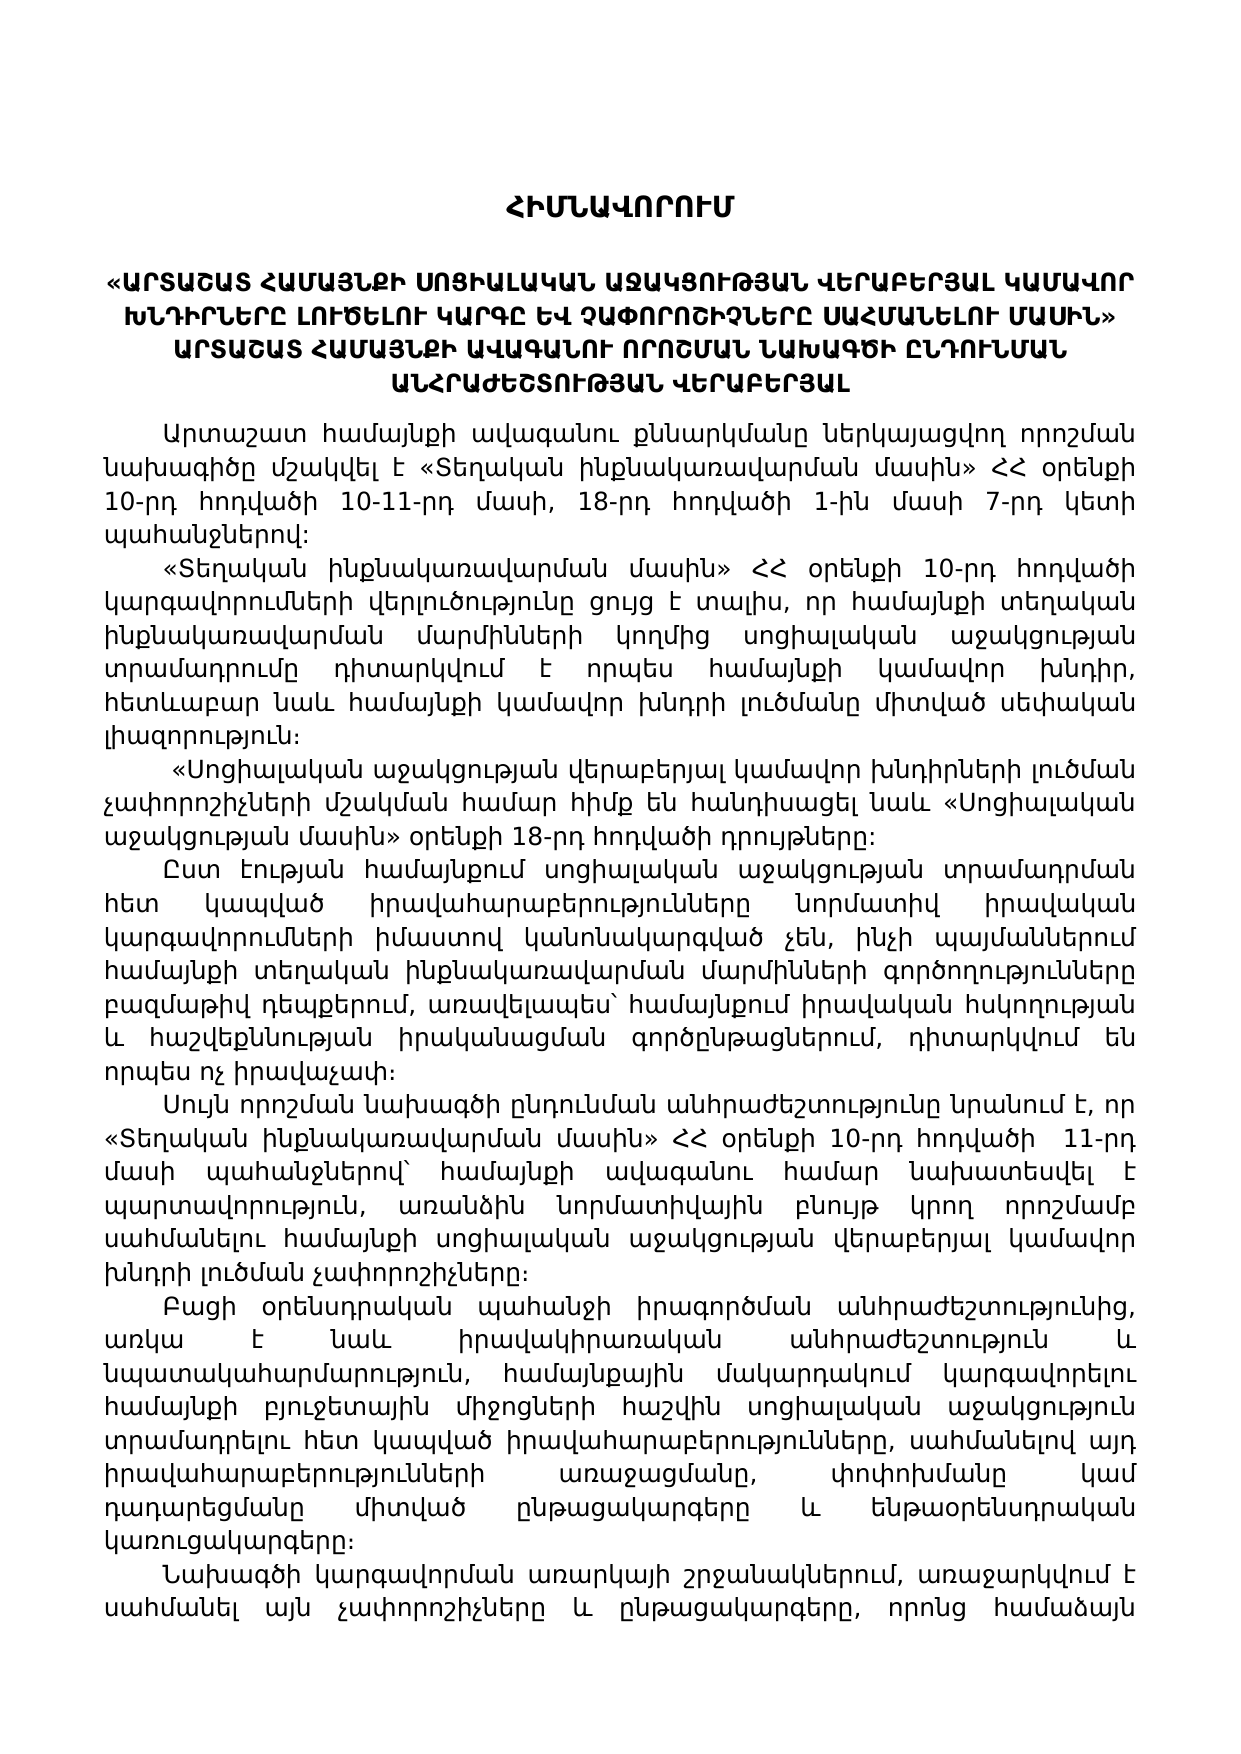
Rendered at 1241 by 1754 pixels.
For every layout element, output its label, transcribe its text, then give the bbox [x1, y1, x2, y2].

text «ԱՐՏԱՇԱՏ ՀԱՄԱՅՆՔԻ ՍՈՑԻԱԼԱԿԱՆ ԱՋԱԿՑՈՒԹՅԱՆ ՎԵՐԱԲԵՐՅԱԼ ԿԱՄԱՎՈՐ ԽՆԴԻՐՆԵՐԸ ԼՈՒԾԵԼՈՒ ԿԱՐԳԸ ԵՎ ՉԱՓՈՐՈՇԻՉՆԵՐԸ ՍԱՀՄԱՆԵԼՈՒ ՄԱՍԻՆ» ԱՐՏԱՇԱՏ ՀԱՄԱՅՆՔԻ ԱՎԱԳԱՆՈՒ ՈՐՈՇՄԱՆ ՆԱԽԱԳԾԻ ԸՆԴՈՒՆՄԱՆ ԱՆՀՐԱԺԵՇՏՈՒԹՅԱՆ ՎԵՐԱԲԵՐՅԱԼ [103, 269, 1137, 398]
text Բացի օրենսդրական պահանջի իրագործման անհրաժեշտությունից, առկա է նաև իրավակիրառական անհրաժեշտություն և նպատակահարմարություն, համայնքային մակարդակում կարգավորելու համայնքի բյուջետային միջոցների հաշվին սոցիալական աջակցություն տրամադրելու հետ կապված իրավահարաբերությունները, սահմանելով այդ իրավահարաբերությունների առաջացմանը, փոփոխմանը կամ դադարեցմանը միտված ընթացակարգերը և ենթաօրենսդրական կառուցակարգերը։ [103, 1292, 1137, 1556]
text «Սոցիալական աջակցության վերաբերյալ կամավոր խնդիրների լուծման չափորոշիչների մշակման համար հիմք են հանդիսացել նաև «Սոցիալական աջակցության մասին» օրենքի 18-րդ հոդվածի դրույթները: [103, 755, 1137, 851]
text Սույն որոշման նախագծի ընդունման անհրաժեշտությունը նրանում է, որ «Տեղական ինքնակառավարման մասին» ՀՀ օրենքի 10-րդ հոդվածի 11-րդ մասի պահանջներով՝ համայնքի ավագանու համար նախատեսվել է պարտավորություն, առանձին նորմատիվային բնույթ կրող որոշմամբ սահմանելու համայնքի սոցիալական աջակցության վերաբերյալ կամավոր խնդրի լուծման չափորոշիչները։ [103, 1090, 1137, 1287]
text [103, 1560, 1137, 1623]
text Արտաշատ համայնքի ավագանու քննարկմանը ներկայացվող որոշման նախագիծը մշակվել է «Տեղական ինքնակառավարման մասին» ՀՀ օրենքի 10-րդ հոդվածի 10-11-րդ մասի, 18-րդ հոդվածի 1-ին մասի 7-րդ կետի պահանջներով: [103, 419, 1137, 549]
text Ըստ էության համայնքում սոցիալական աջակցության տրամադրման հետ կապված իրավահարաբերությունները նորմատիվ իրավական կարգավորումների իմաստով կանոնակարգված չեն, ինչի պայմաններում համայնքի տեղական ինքնակառավարման մարմինների գործողությունները բազմաթիվ դեպքերում, առավելապես՝ համայնքում իրավական հսկողության և հաշվեքննության իրականացման գործընթացներում, դիտարկվում են որպես ոչ իրավաչափ։ [103, 856, 1137, 1086]
text «Տեղական ինքնակառավարման մասին» ՀՀ օրենքի 10-րդ հոդվածի կարգավորումների վերլուծությունը ցույց է տալիս, որ համայնքի տեղական ինքնակառավարման մարմինների կողմից սոցիալական աջակցության տրամադրումը դիտարկվում է որպես համայնքի կամավոր խնդիր, հետևաբար նաև համայնքի կամավոր խնդրի լուծմանը միտված սեփական լիազորություն։ [103, 554, 1137, 751]
text ՀԻՄՆԱՎՈՐՈՒՄ [103, 191, 1137, 225]
